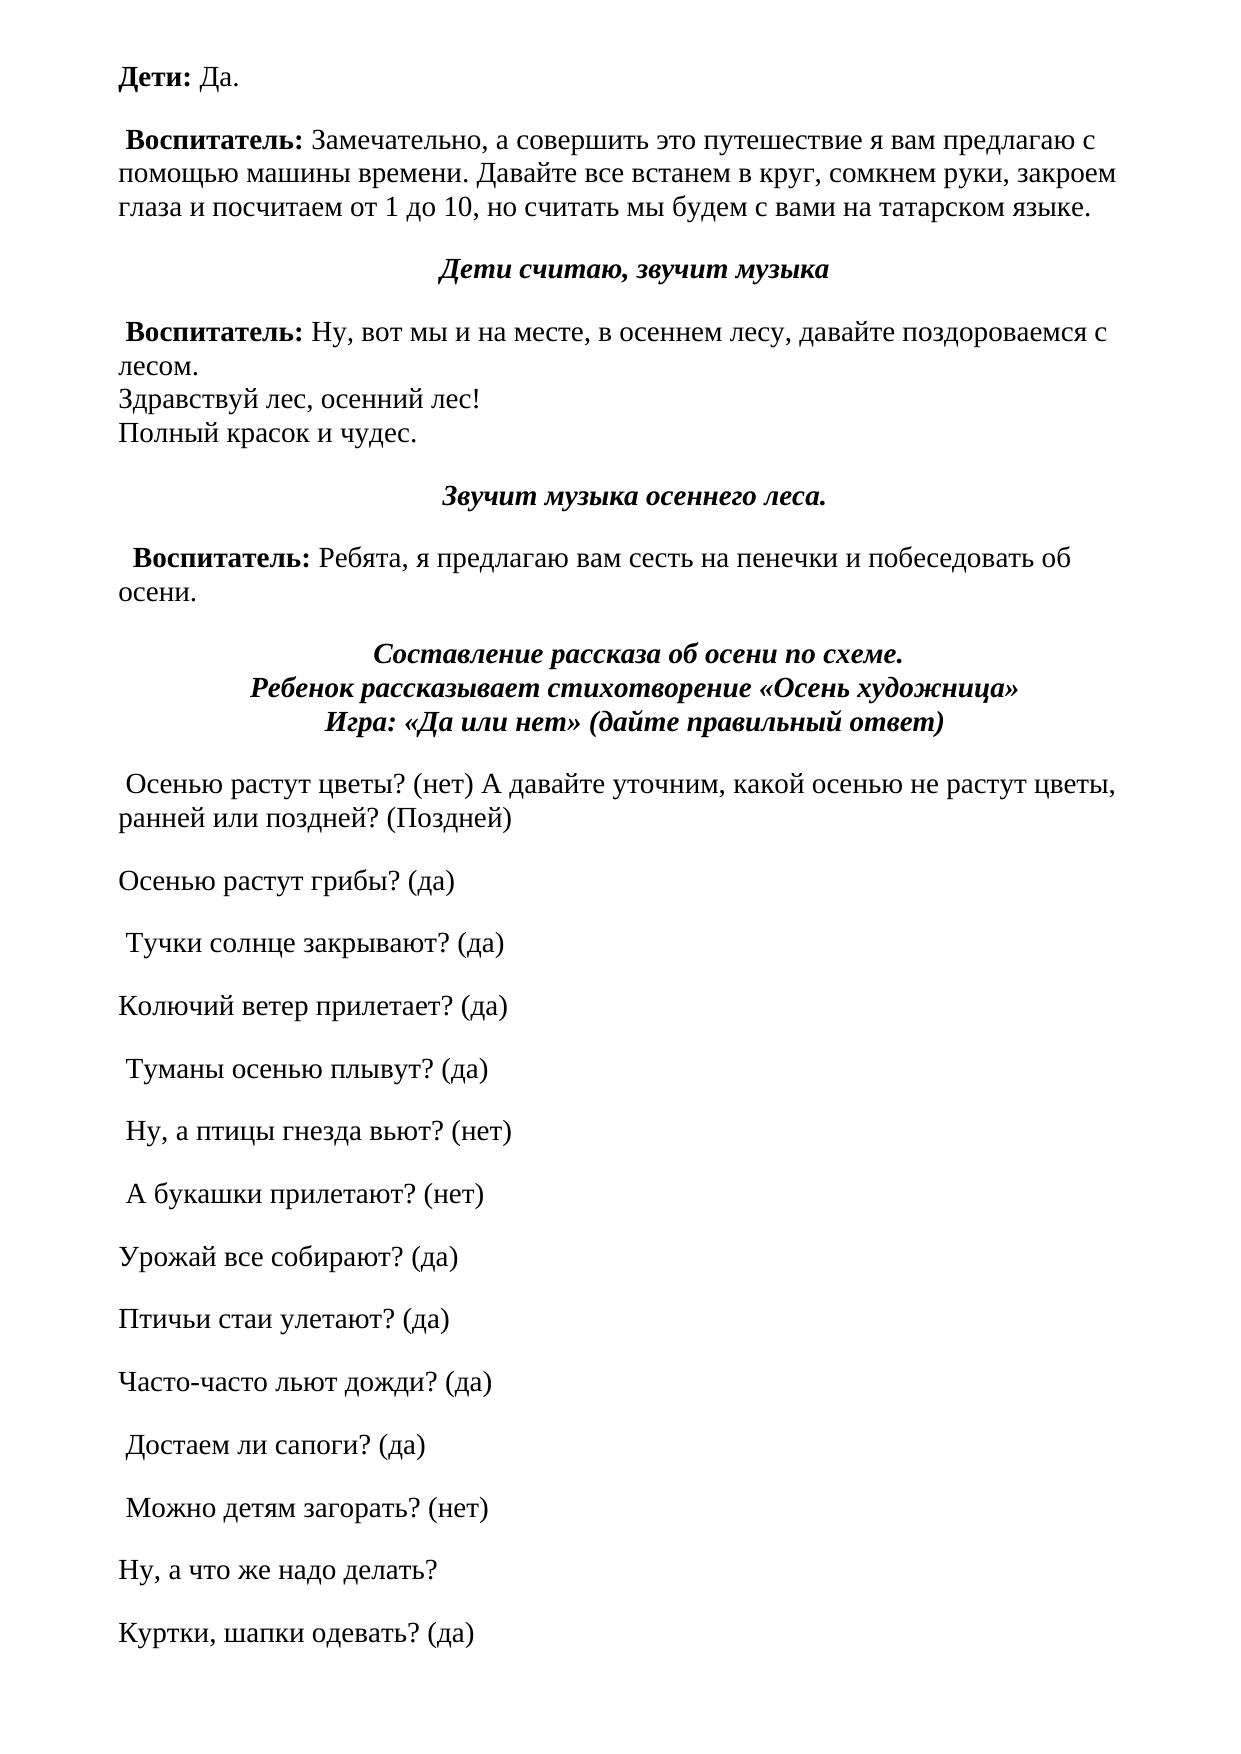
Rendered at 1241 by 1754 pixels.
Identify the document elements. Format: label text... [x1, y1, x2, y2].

text А букашки прилетают? (нет) [118, 1176, 1152, 1210]
text Осенью растут грибы? (да) [118, 863, 1152, 896]
text Можно детям загорать? (нет) [118, 1490, 1152, 1523]
text Достаем ли сапоги? (да) [118, 1427, 1152, 1461]
text Дети: Да. [118, 59, 1152, 93]
text Колючий ветер прилетает? (да) [118, 988, 1152, 1022]
text Воспитатель: Ребята, я предлагаю вам сесть на пенечки и побеседовать об осени. [118, 540, 1152, 607]
text Воспитатель: Ну, вот мы и на месте, в осеннем лесу, давайте поздороваемся с лесом. Здравствуй лес, осенний лес! Полный красок и чудес. [118, 314, 1152, 448]
text Туманы осенью плывут? (да) [118, 1051, 1152, 1084]
text Тучки солнце закрывают? (да) [118, 925, 1152, 959]
text Воспитатель: Замечательно, а совершить это путешествие я вам предлагаю с помощью машины времени. Давайте все встанем в круг, сомкнем руки, закроем глаза и посчитаем от 1 до 10, но считать мы будем с вами на татарском языке. [118, 122, 1152, 222]
text Часто-часто льют дожди? (да) [118, 1364, 1152, 1398]
text Ну, а птицы гнезда вьют? (нет) [118, 1113, 1152, 1147]
text Ну, а что же надо делать? [118, 1552, 1152, 1586]
text Урожай все собирают? (да) [118, 1239, 1152, 1272]
text Составление рассказа об осени по схеме. Ребенок рассказывает стихотворение «Осень художница» Игра: «Да или нет» (дайте правильный ответ) [118, 637, 1152, 737]
text Дети считаю, звучит музыка [118, 252, 1152, 285]
text Куртки, шапки одевать? (да) [118, 1615, 1152, 1649]
text Птичьи стаи улетают? (да) [118, 1302, 1152, 1335]
text Звучит музыка осеннего леса. [118, 478, 1152, 511]
text Осенью растут цветы? (нет) А давайте уточним, какой осенью не растут цветы, ранней или поздней? (Поздней) [118, 766, 1152, 833]
